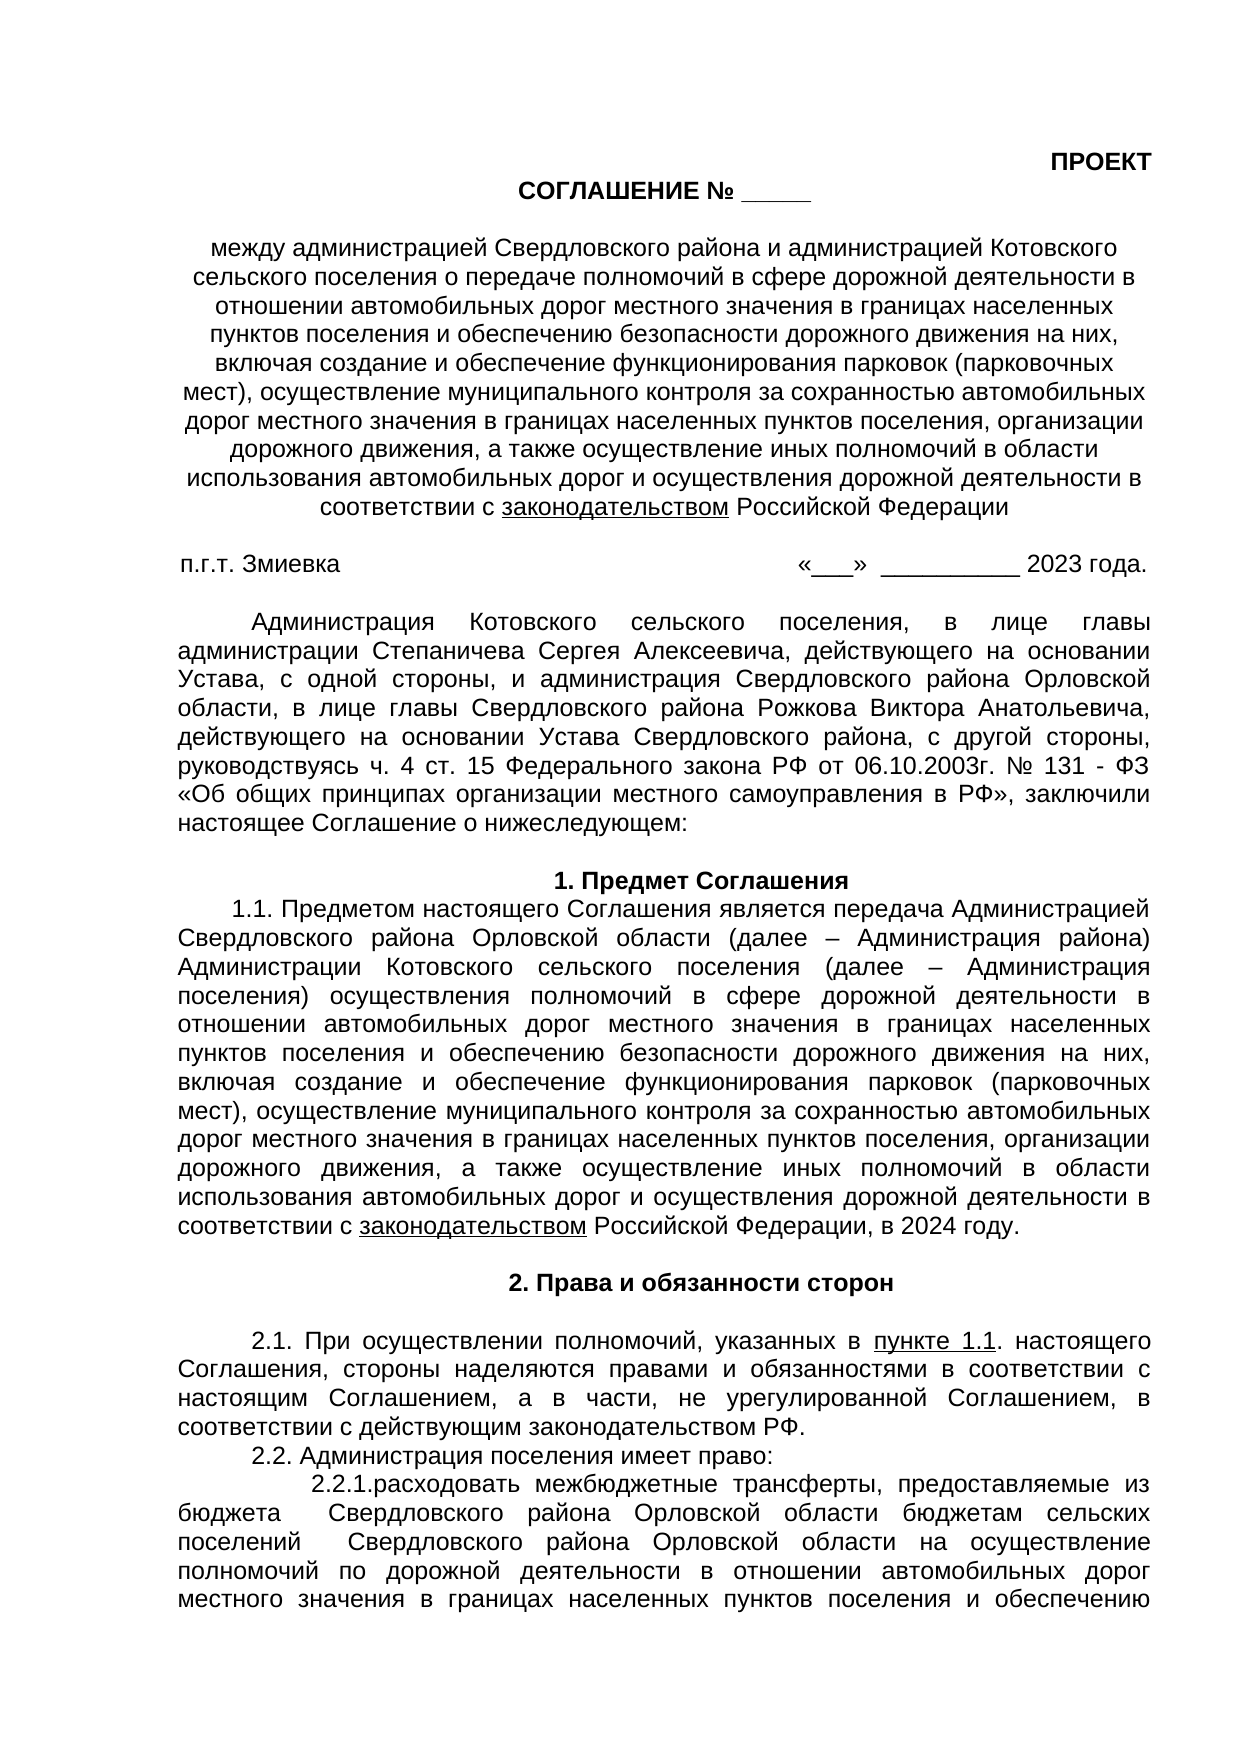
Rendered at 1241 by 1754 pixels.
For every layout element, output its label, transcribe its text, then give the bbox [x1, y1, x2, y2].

text между администрацией Свердловского района и администрацией Котовского сельского поселения о передаче полномочий в сфере дорожной деятельности в отношении автомобильных дорог местного значения в границах населенных пунктов поселения и обеспечению безопасности дорожного движения на них, включая создание и обеспечение функционирования парковок (парковочных мест), осуществление муниципального контроля за сохранностью автомобильных дорог местного значения в границах населенных пунктов поселения, организации дорожного движения, а также осуществление иных полномочий в области использования автомобильных дорог и осуществления дорожной деятельности в соответствии с законодательством Российской Федерации [177, 233, 1152, 521]
text СОГЛАШЕНИЕ № _____ [177, 176, 1152, 204]
text Администрация Котовского сельского поселения, в лице главы администрации Степаничева Сергея Алексеевича, действующего на основании Устава, с одной стороны, и администрация Свердловского района Орловской области, в лице главы Свердловского района Рожкова Виктора Анатольевича, действующего на основании Устава Свердловского района, с другой стороны, руководствуясь ч. 4 ст. 15 Федерального закона РФ от 06.10.2003г. № 131 - ФЗ «Об общих принципах организации местного самоуправления в РФ», заключили настоящее Соглашение о нижеследующем: [177, 607, 1152, 837]
text 2.2. Администрация поселения имеет право: [177, 1441, 1152, 1469]
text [177, 1469, 1152, 1613]
text п.г.т. Змиевка «___» __________ 2023 года. [177, 549, 1152, 578]
text 2. Права и обязанности сторон [177, 1268, 1152, 1297]
text 1. Предмет Соглашения [177, 866, 1152, 894]
text 1.1. Предметом настоящего Соглашения является передача Администрацией Свердловского района Орловской области (далее – Администрация района) Администрации Котовского сельского поселения (далее – Администрация поселения) осуществления полномочий в сфере дорожной деятельности в отношении автомобильных дорог местного значения в границах населенных пунктов поселения и обеспечению безопасности дорожного движения на них, включая создание и обеспечение функционирования парковок (парковочных мест), осуществление муниципального контроля за сохранностью автомобильных дорог местного значения в границах населенных пунктов поселения, организации дорожного движения, а также осуществление иных полномочий в области использования автомобильных дорог и осуществления дорожной деятельности в соответствии с законодательством Российской Федерации, в 2024 году. [177, 894, 1152, 1239]
text 2.1. При осуществлении полномочий, указанных в пункте 1.1. настоящего Соглашения, стороны наделяются правами и обязанностями в соответствии с настоящим Соглашением, а в части, не урегулированной Соглашением, в соответствии с действующим законодательством РФ. [177, 1326, 1152, 1441]
text ПРОЕКТ [177, 147, 1152, 176]
